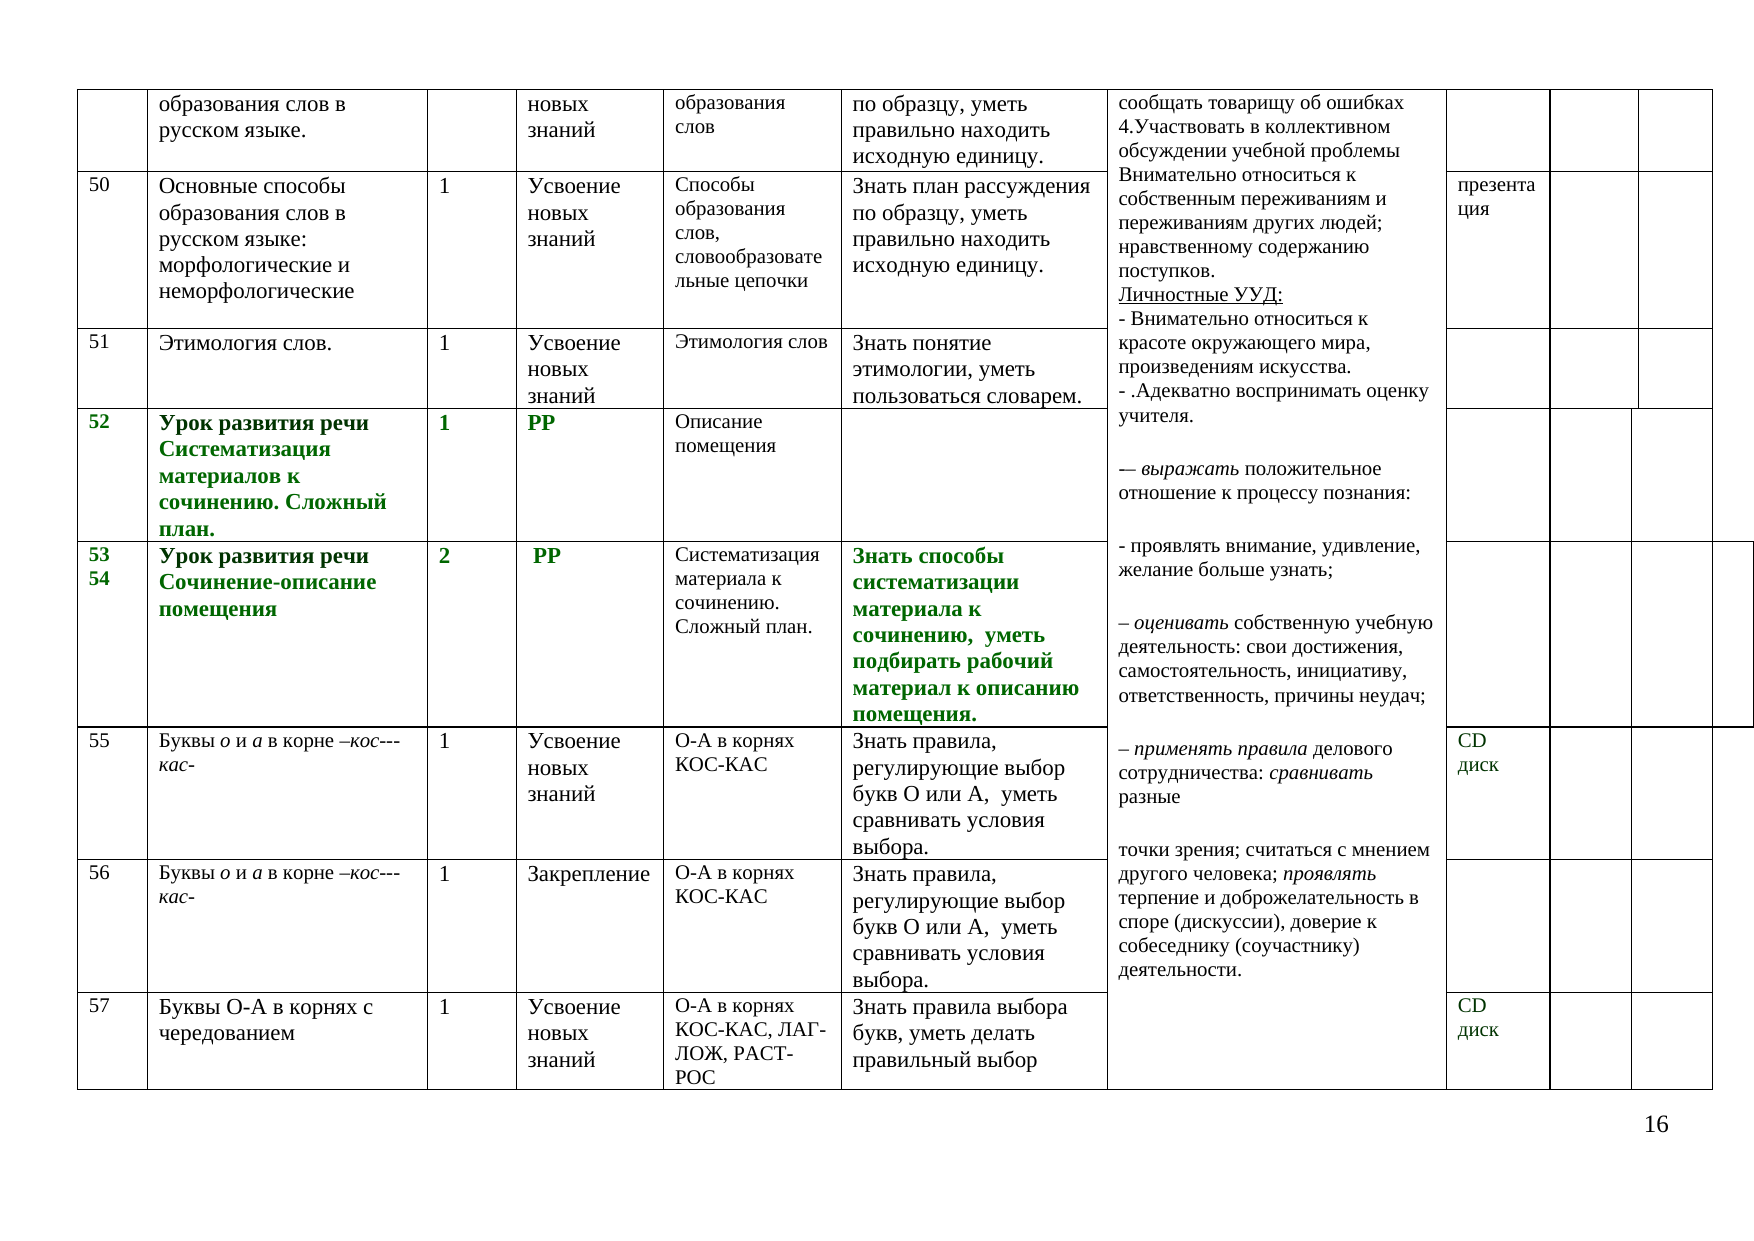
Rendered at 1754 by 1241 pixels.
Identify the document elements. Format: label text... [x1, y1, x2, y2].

table_cell СD диск [1447, 993, 1549, 1089]
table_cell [842, 993, 1107, 1089]
table_cell [1551, 172, 1638, 328]
table_cell 1 [428, 728, 516, 859]
table_cell РР [517, 542, 663, 726]
table_cell О-А в корнях КОС-КАС [664, 728, 841, 859]
table_cell [1447, 542, 1549, 726]
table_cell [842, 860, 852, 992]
table_cell Этимология слов. [148, 329, 427, 408]
table_cell 1 [428, 90, 516, 171]
table_cell Знать план рассуждения по образцу, уметь правильно находить исходную единицу. [842, 90, 1107, 171]
table_cell [1639, 172, 1712, 328]
table_cell [1551, 993, 1631, 1089]
table_cell Описание помещения [664, 409, 841, 541]
table_cell Усвоение новых знаний [517, 172, 663, 328]
table_cell Этимология слов [664, 329, 841, 408]
table_cell 53 54 [78, 542, 147, 726]
table_cell Усвоение новых знаний [517, 993, 663, 1089]
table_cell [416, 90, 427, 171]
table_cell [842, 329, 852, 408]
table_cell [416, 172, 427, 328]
table_cell Закрепление [517, 860, 663, 992]
table_cell 1 [428, 172, 516, 328]
table_cell презентация [1447, 172, 1549, 328]
table_cell 52 [78, 409, 147, 541]
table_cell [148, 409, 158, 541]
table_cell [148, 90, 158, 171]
table_cell [1551, 90, 1638, 171]
table_cell РР [517, 409, 663, 541]
table_cell [1447, 90, 1549, 171]
table_cell 56 [78, 860, 147, 992]
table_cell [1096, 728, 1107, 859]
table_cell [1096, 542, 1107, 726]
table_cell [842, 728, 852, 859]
table_cell Буквы о и а в корне –кос---кас- [148, 860, 427, 992]
table_cell [1632, 542, 1712, 726]
table_cell 51 [78, 329, 147, 408]
table_cell [1447, 860, 1549, 992]
table_cell 1 [428, 409, 516, 541]
table_cell Систематизация материала к сочинению. Сложный план. [664, 542, 841, 726]
table_cell [1551, 542, 1631, 726]
table_cell [1639, 329, 1712, 408]
table_cell [1639, 90, 1712, 171]
table_cell [1551, 860, 1631, 992]
table_cell [1551, 728, 1631, 859]
table_cell 57 [78, 993, 147, 1089]
table_cell [842, 409, 1107, 541]
table_cell [1713, 542, 1753, 726]
table_cell Усвоение новых знаний [517, 728, 663, 859]
table_cell 50 [78, 172, 147, 328]
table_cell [664, 90, 841, 171]
table_cell 1 [428, 329, 516, 408]
table_cell [1447, 329, 1549, 408]
table_cell [1551, 409, 1631, 541]
table_cell 49 [78, 90, 147, 171]
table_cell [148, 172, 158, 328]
table_cell О-А в корнях КОС-КАС [664, 860, 841, 992]
table_cell [1632, 409, 1712, 541]
table_cell [1632, 993, 1712, 1089]
table_cell СD диск [1447, 728, 1549, 859]
table_cell Способы образования слов, словообразовательные цепочки [664, 172, 841, 328]
table_cell Буквы о и а в корне –кос---кас- [148, 728, 427, 859]
table_cell 1 [428, 993, 516, 1089]
table_cell [1447, 409, 1549, 541]
table_cell [1632, 728, 1712, 859]
table_cell Буквы О-А в корнях с чередованием [148, 993, 427, 1089]
table_cell [1632, 860, 1712, 992]
table_cell Знать план рассуждения по образцу, уметь правильно находить исходную единицу. [842, 172, 1107, 328]
table_cell [1551, 329, 1638, 408]
table_cell 1 [428, 860, 516, 992]
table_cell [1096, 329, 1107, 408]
table_cell Урок развития речи Сочинение-описание помещения [148, 542, 427, 726]
table_cell Усвоение новых знаний [517, 90, 663, 171]
table_cell 2 [428, 542, 516, 726]
table_cell 55 [78, 728, 147, 859]
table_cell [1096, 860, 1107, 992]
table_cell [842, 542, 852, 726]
